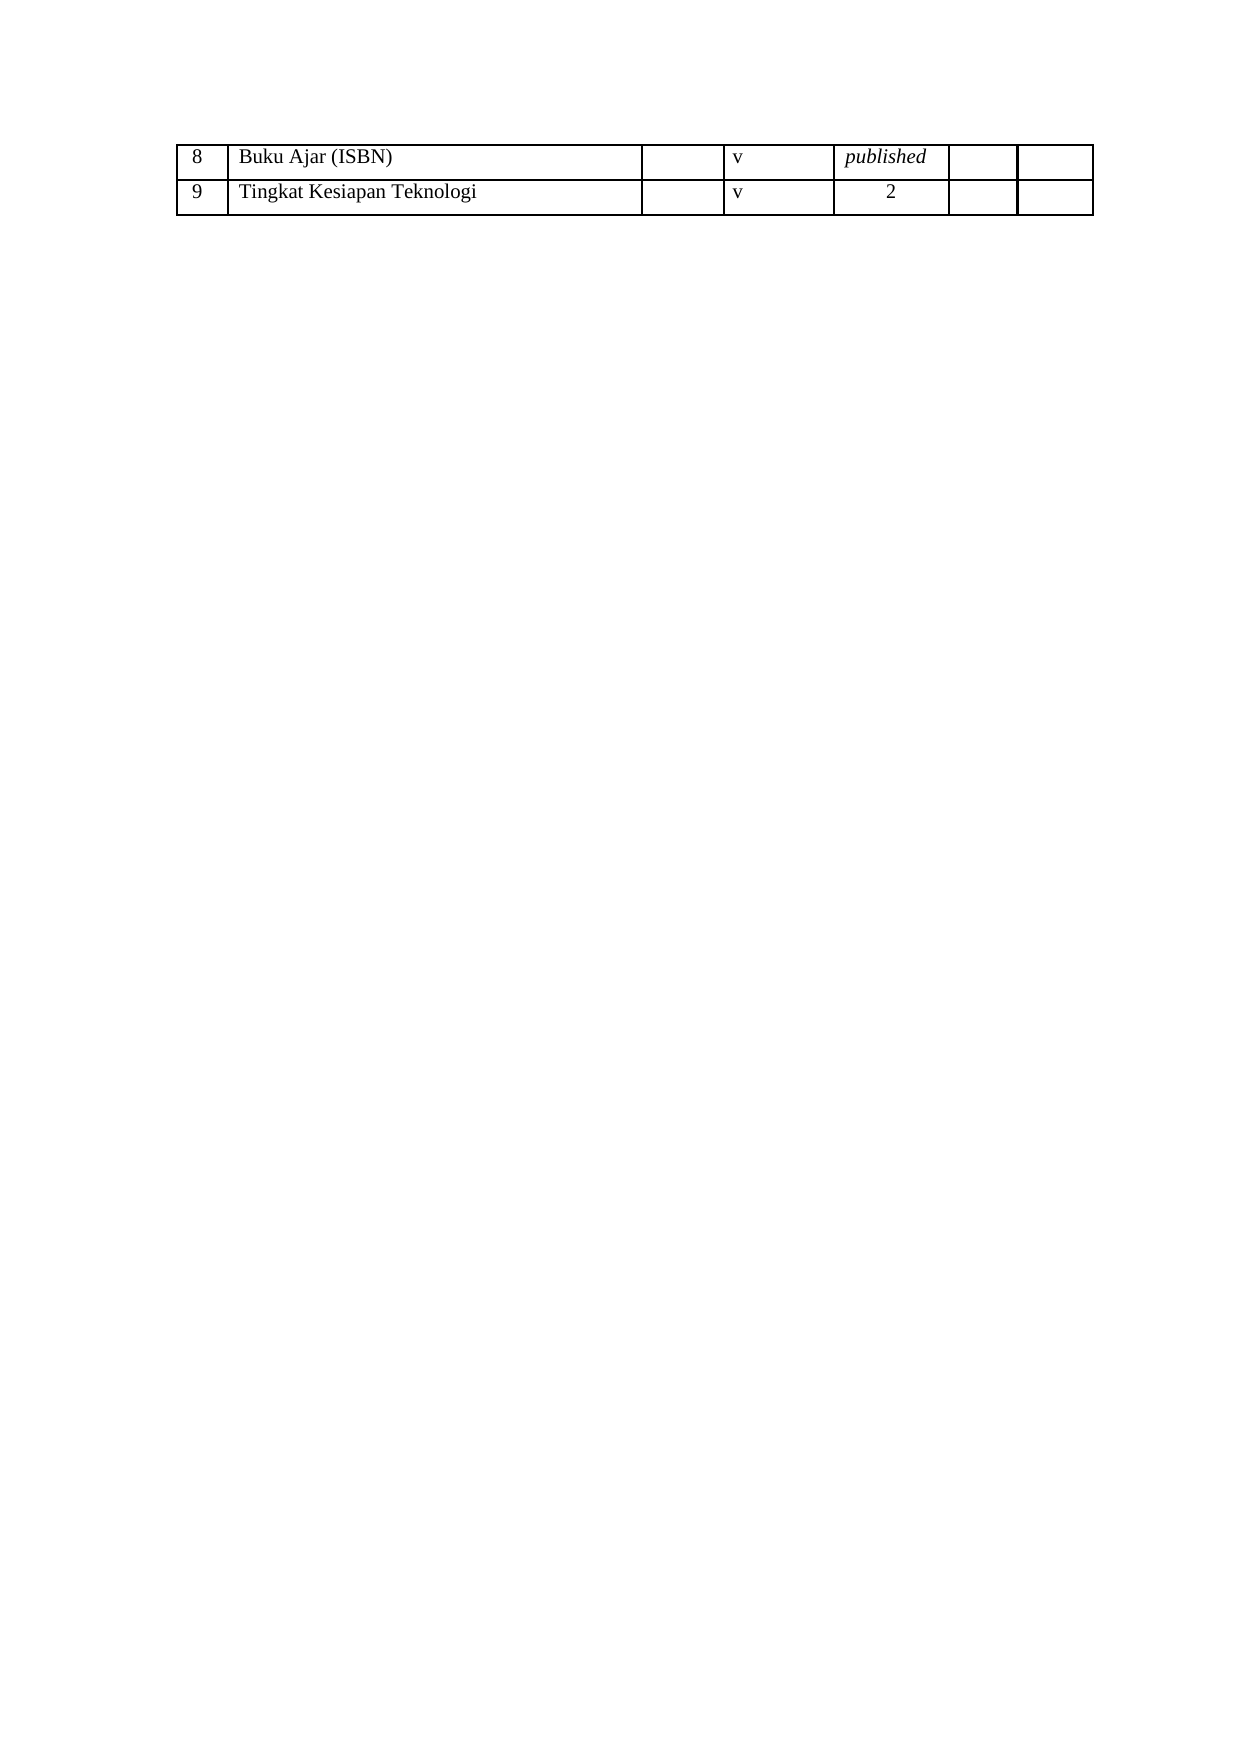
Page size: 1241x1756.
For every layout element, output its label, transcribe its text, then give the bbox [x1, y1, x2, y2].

table_cell [1019, 146, 1092, 179]
table_cell 2 [835, 181, 948, 214]
table_cell [643, 181, 723, 214]
table_cell [1019, 181, 1092, 214]
table_cell Buku Ajar (ISBN) [229, 146, 641, 179]
table_cell 8 [178, 146, 227, 179]
table_cell 9 [178, 181, 227, 214]
table_cell Tingkat Kesiapan Teknologi [229, 181, 641, 214]
table_cell v [725, 146, 833, 179]
table_cell v [725, 181, 833, 214]
table_cell published [835, 146, 948, 179]
table_cell [950, 181, 1016, 214]
table_cell [950, 146, 1016, 179]
table_cell [643, 146, 723, 179]
